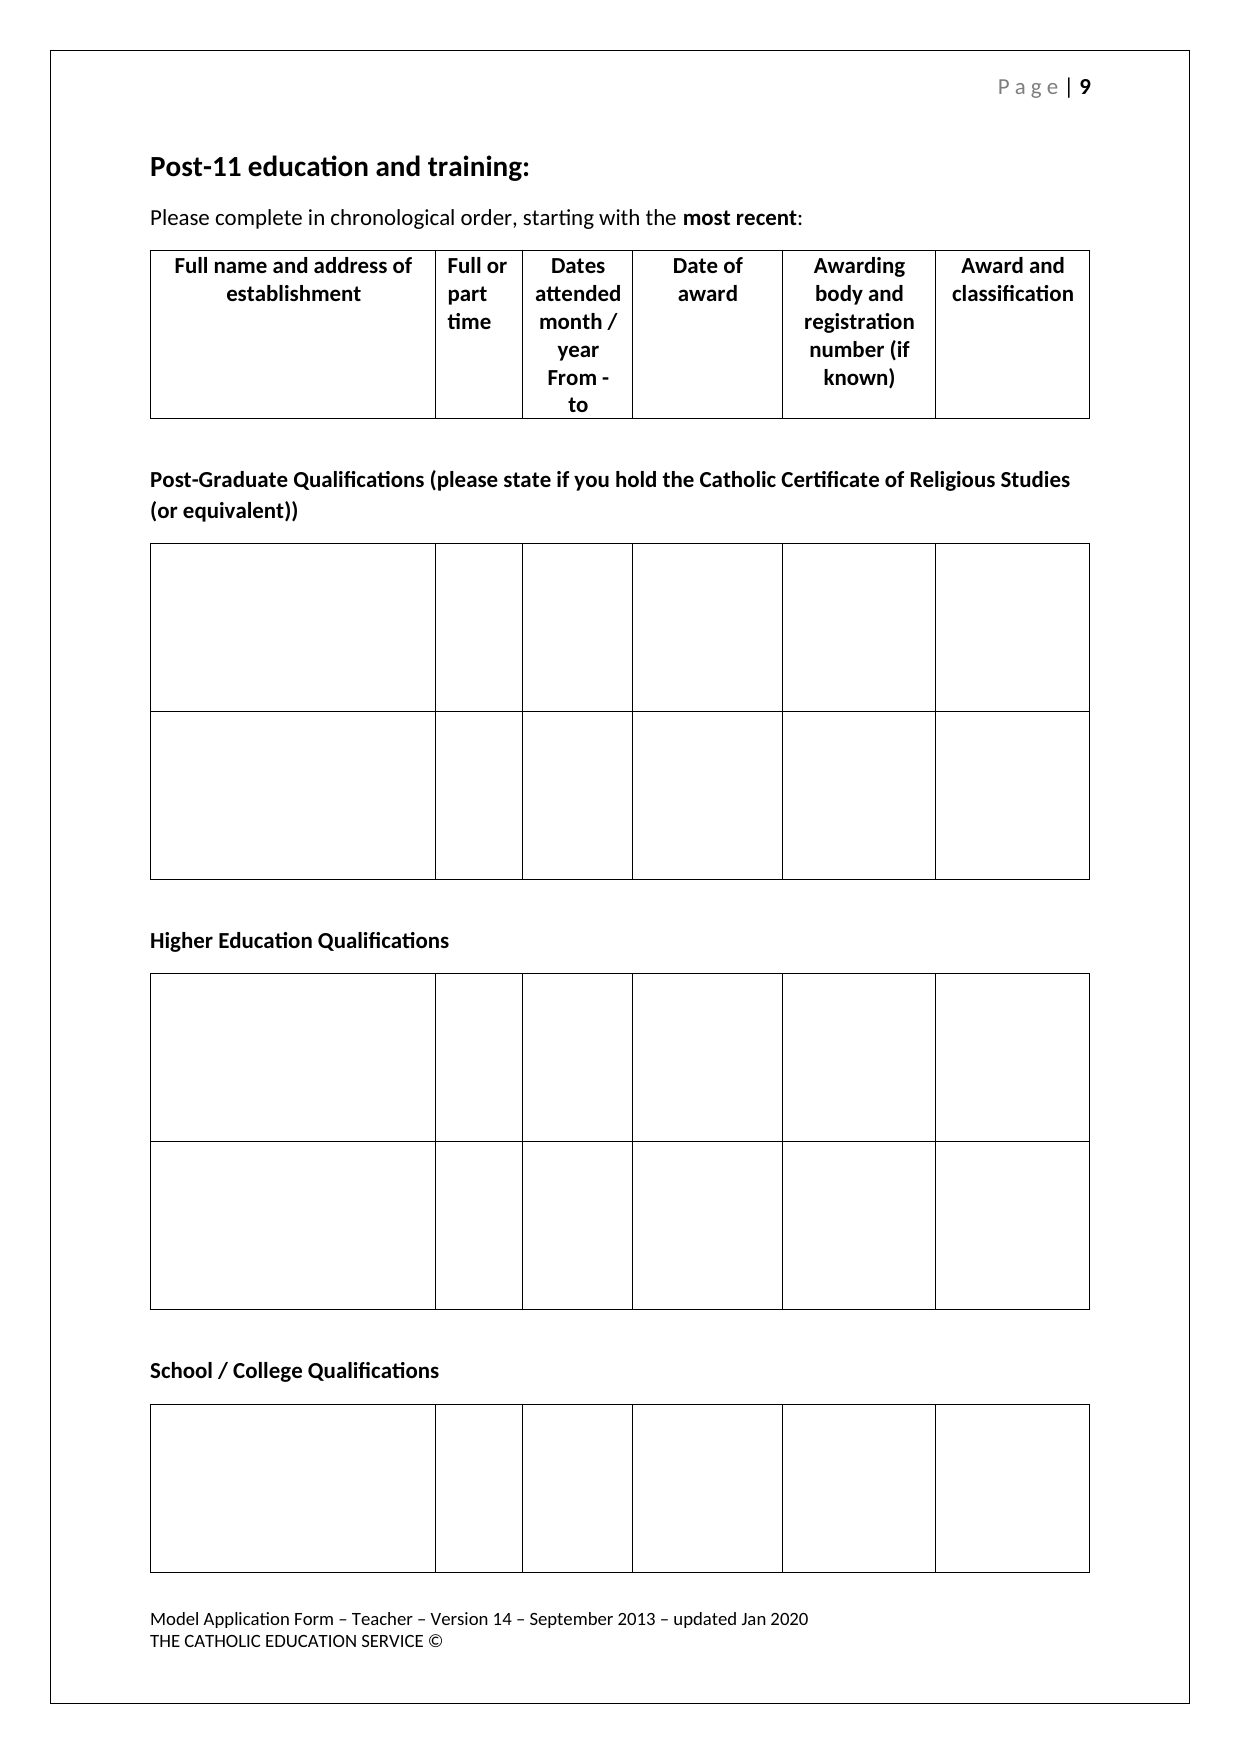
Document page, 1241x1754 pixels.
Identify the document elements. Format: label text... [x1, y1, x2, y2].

table_cell [151, 712, 435, 878]
table_cell [633, 1142, 782, 1309]
table_header [436, 974, 522, 1141]
table_header Award and classification [936, 251, 1089, 418]
table_header Full name and address of establishment [151, 251, 435, 418]
text Higher Education Qualifications [150, 926, 1107, 954]
table_cell [436, 1142, 522, 1309]
table_header [936, 1405, 1089, 1572]
table_header [151, 1405, 435, 1572]
table_cell [783, 712, 935, 878]
table_cell [783, 1142, 935, 1309]
table_header [151, 974, 435, 1141]
table_header [436, 1405, 522, 1572]
text Please complete in chronological order, starting with the most recent: [150, 203, 1107, 231]
table_cell [936, 1142, 1089, 1309]
table_header [523, 1405, 632, 1572]
table_cell [633, 712, 782, 878]
table_header [633, 544, 782, 711]
subtitle Post-Graduate Qualifications (please state if you hold the Catholic Certificate of Religious Studies (or equivalent)) [150, 466, 1073, 524]
text P a g e | 9 [135, 72, 1091, 100]
text School / College Qualifications [150, 1357, 1107, 1384]
table_header [633, 974, 782, 1141]
table_cell [523, 1142, 632, 1309]
table_header Date of award [633, 251, 782, 418]
table_cell [936, 712, 1089, 878]
table_cell [436, 712, 522, 878]
table_header [936, 544, 1089, 711]
table_header [523, 544, 632, 711]
table_cell [151, 1142, 435, 1309]
table_cell [523, 712, 632, 878]
table_header [783, 1405, 935, 1572]
table_header Dates attended month / year From - to [523, 251, 632, 418]
table_header [936, 974, 1089, 1141]
table_header [783, 544, 935, 711]
table_header [151, 544, 435, 711]
table_header [523, 974, 632, 1141]
subtitle Post-11 education and training: [150, 148, 1107, 184]
table_header Awarding body and registration number (if known) [783, 251, 935, 418]
table_header [783, 974, 935, 1141]
table_header [633, 1405, 782, 1572]
table_header [436, 544, 522, 711]
table_header Full or part time [436, 251, 522, 418]
